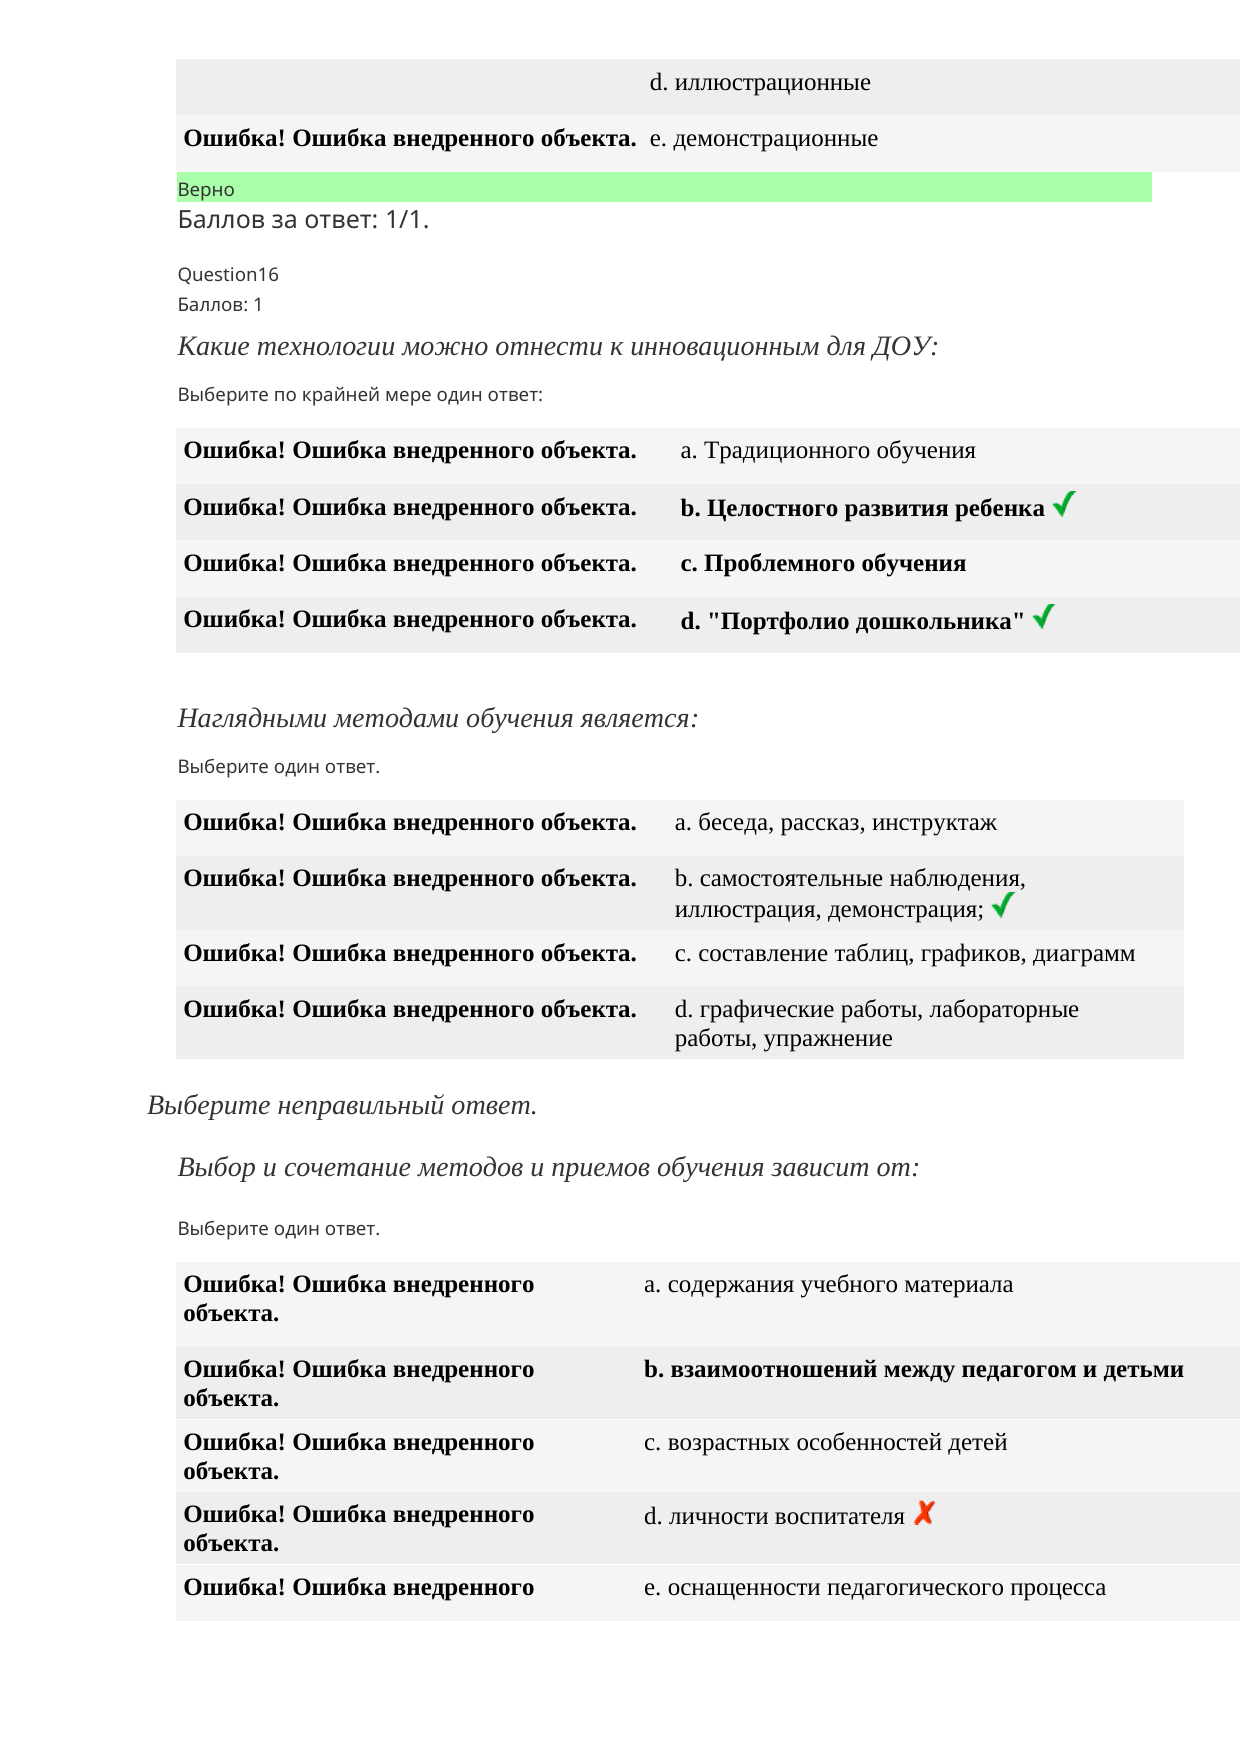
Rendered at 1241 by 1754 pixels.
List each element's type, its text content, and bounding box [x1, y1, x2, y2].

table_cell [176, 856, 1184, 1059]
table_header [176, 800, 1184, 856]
picture [990, 892, 1016, 918]
picture [1051, 491, 1077, 517]
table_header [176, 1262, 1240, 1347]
text Выберите по крайней мере один ответ: [177, 377, 1152, 407]
text Выберите неправильный ответ. [140, 1088, 1152, 1120]
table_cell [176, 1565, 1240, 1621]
picture [911, 1499, 937, 1525]
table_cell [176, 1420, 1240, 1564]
text Наглядными методами обучения является: [177, 701, 1152, 733]
text Баллов: 1 [177, 286, 1152, 316]
text Верно [177, 172, 1152, 202]
text Question16 [177, 256, 1152, 286]
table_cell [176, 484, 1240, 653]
picture [1032, 604, 1057, 629]
text Выберите один ответ. [177, 749, 1152, 779]
text Выбор и сочетание методов и приемов обучения зависит от: [177, 1149, 1152, 1182]
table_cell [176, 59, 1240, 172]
text Выберите один ответ. [177, 1211, 1152, 1241]
text Баллов за ответ: 1/1. [177, 202, 1152, 236]
text Какие технологии можно отнести к инновационным для ДОУ: [177, 329, 1152, 361]
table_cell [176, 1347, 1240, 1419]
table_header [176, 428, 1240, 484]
